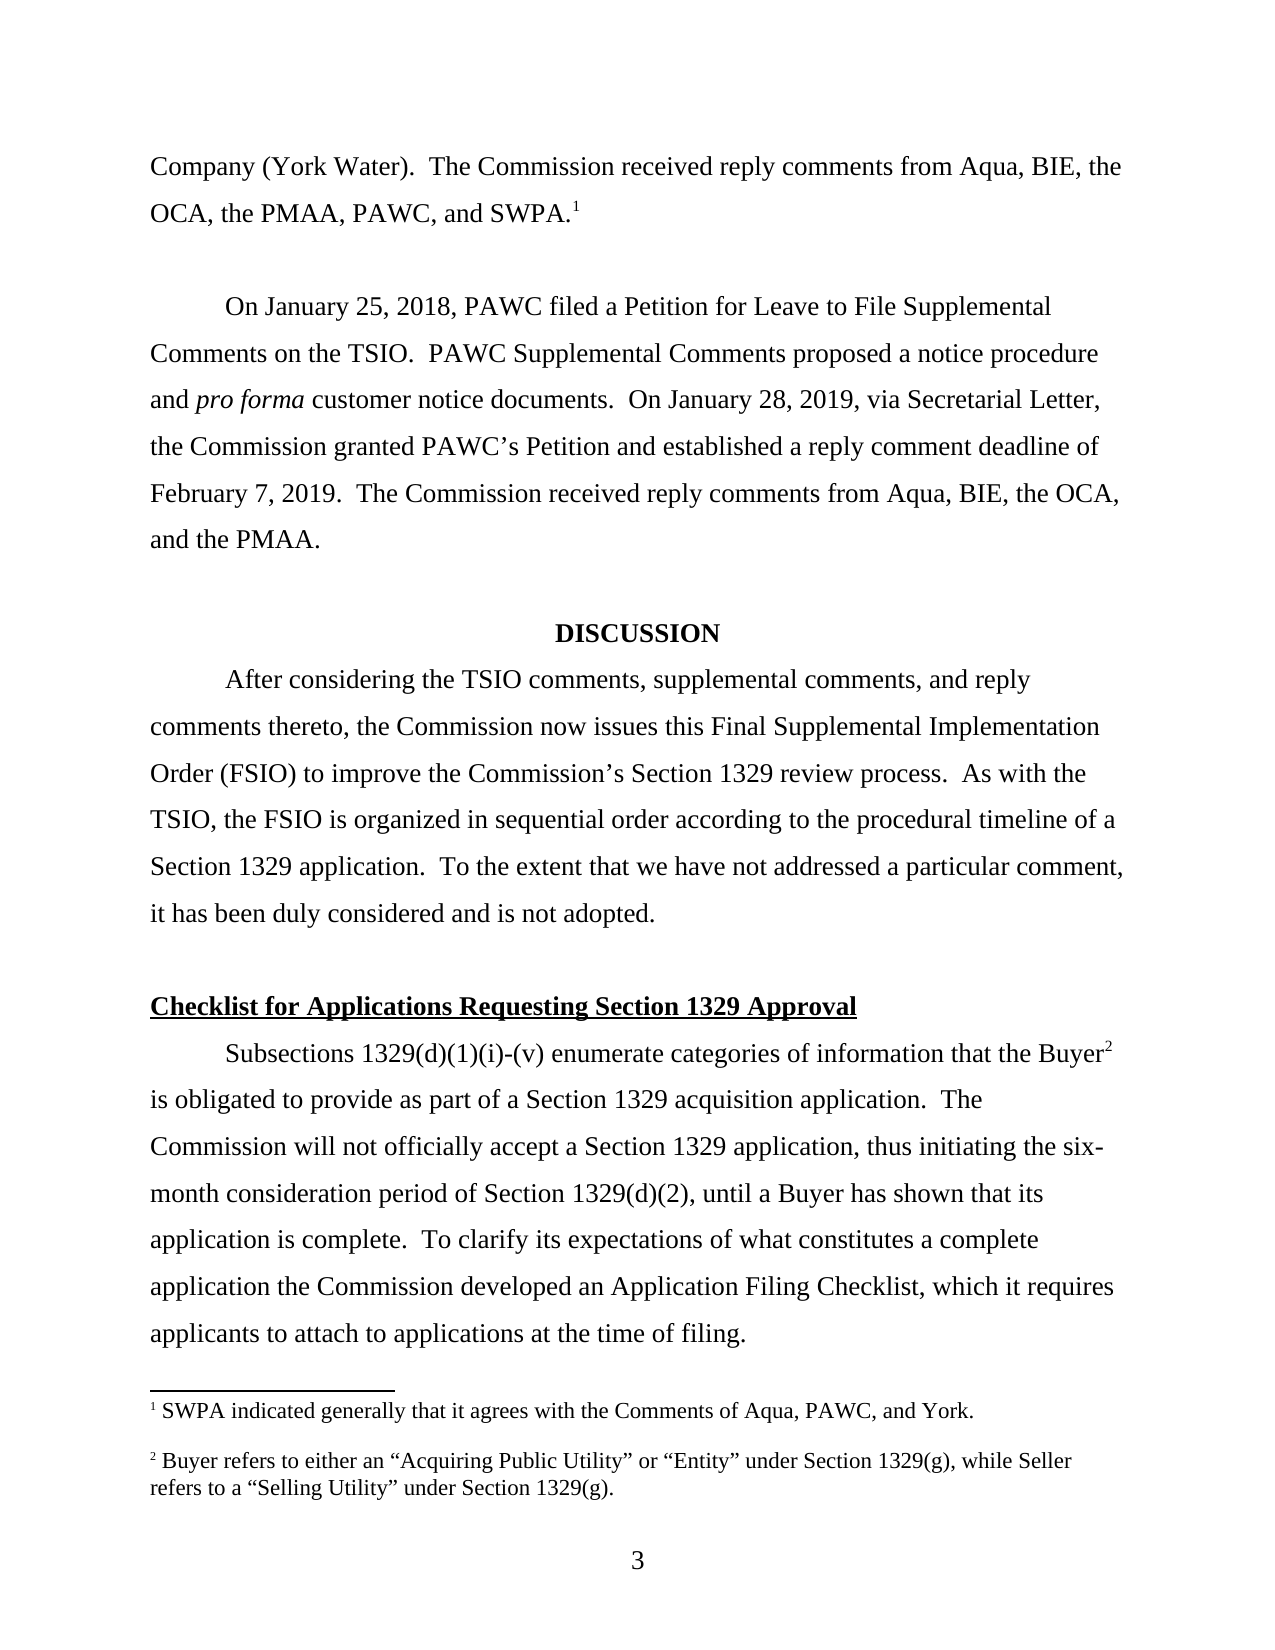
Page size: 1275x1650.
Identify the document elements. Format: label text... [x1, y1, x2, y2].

text Discussion [150, 617, 1125, 648]
text After considering the TSIO comments, supplemental comments, and reply comments thereto, the Commission now issues this Final Supplemental Implementation Order (FSIO) to improve the Commission’s Section 1329 review process. As with the TSIO, the FSIO is organized in sequential order according to the procedural timeline of a Section 1329 application. To the extent that we have not addressed a particular comment, it has been duly considered and is not adopted. [150, 663, 1125, 928]
text Checklist for Applications Requesting Section 1329 Approval [150, 990, 1125, 1021]
text On January 25, 2018, PAWC filed a Petition for Leave to File Supplemental Comments on the TSIO. PAWC Supplemental Comments proposed a notice procedure and pro forma customer notice documents. On January 28, 2019, via Secretarial Letter, the Commission granted PAWC’s Petition and established a reply comment deadline of February 7, 2019. The Commission received reply comments from Aqua, BIE, the OCA, and the PMAA. [150, 290, 1125, 554]
text Subsections 1329(d)(1)(i)-(v) enumerate categories of information that the Buyer is obligated to provide as part of a Section 1329 acquisition application. The Commission will not officially accept a Section 1329 application, thus initiating the six-month consideration period of Section 1329(d)(2), until a Buyer has shown that its application is complete. To clarify its expectations of what constitutes a complete application the Commission developed an Application Filing Checklist, which it requires applicants to attach to applications at the time of filing. [150, 1037, 1125, 1348]
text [150, 150, 1125, 228]
